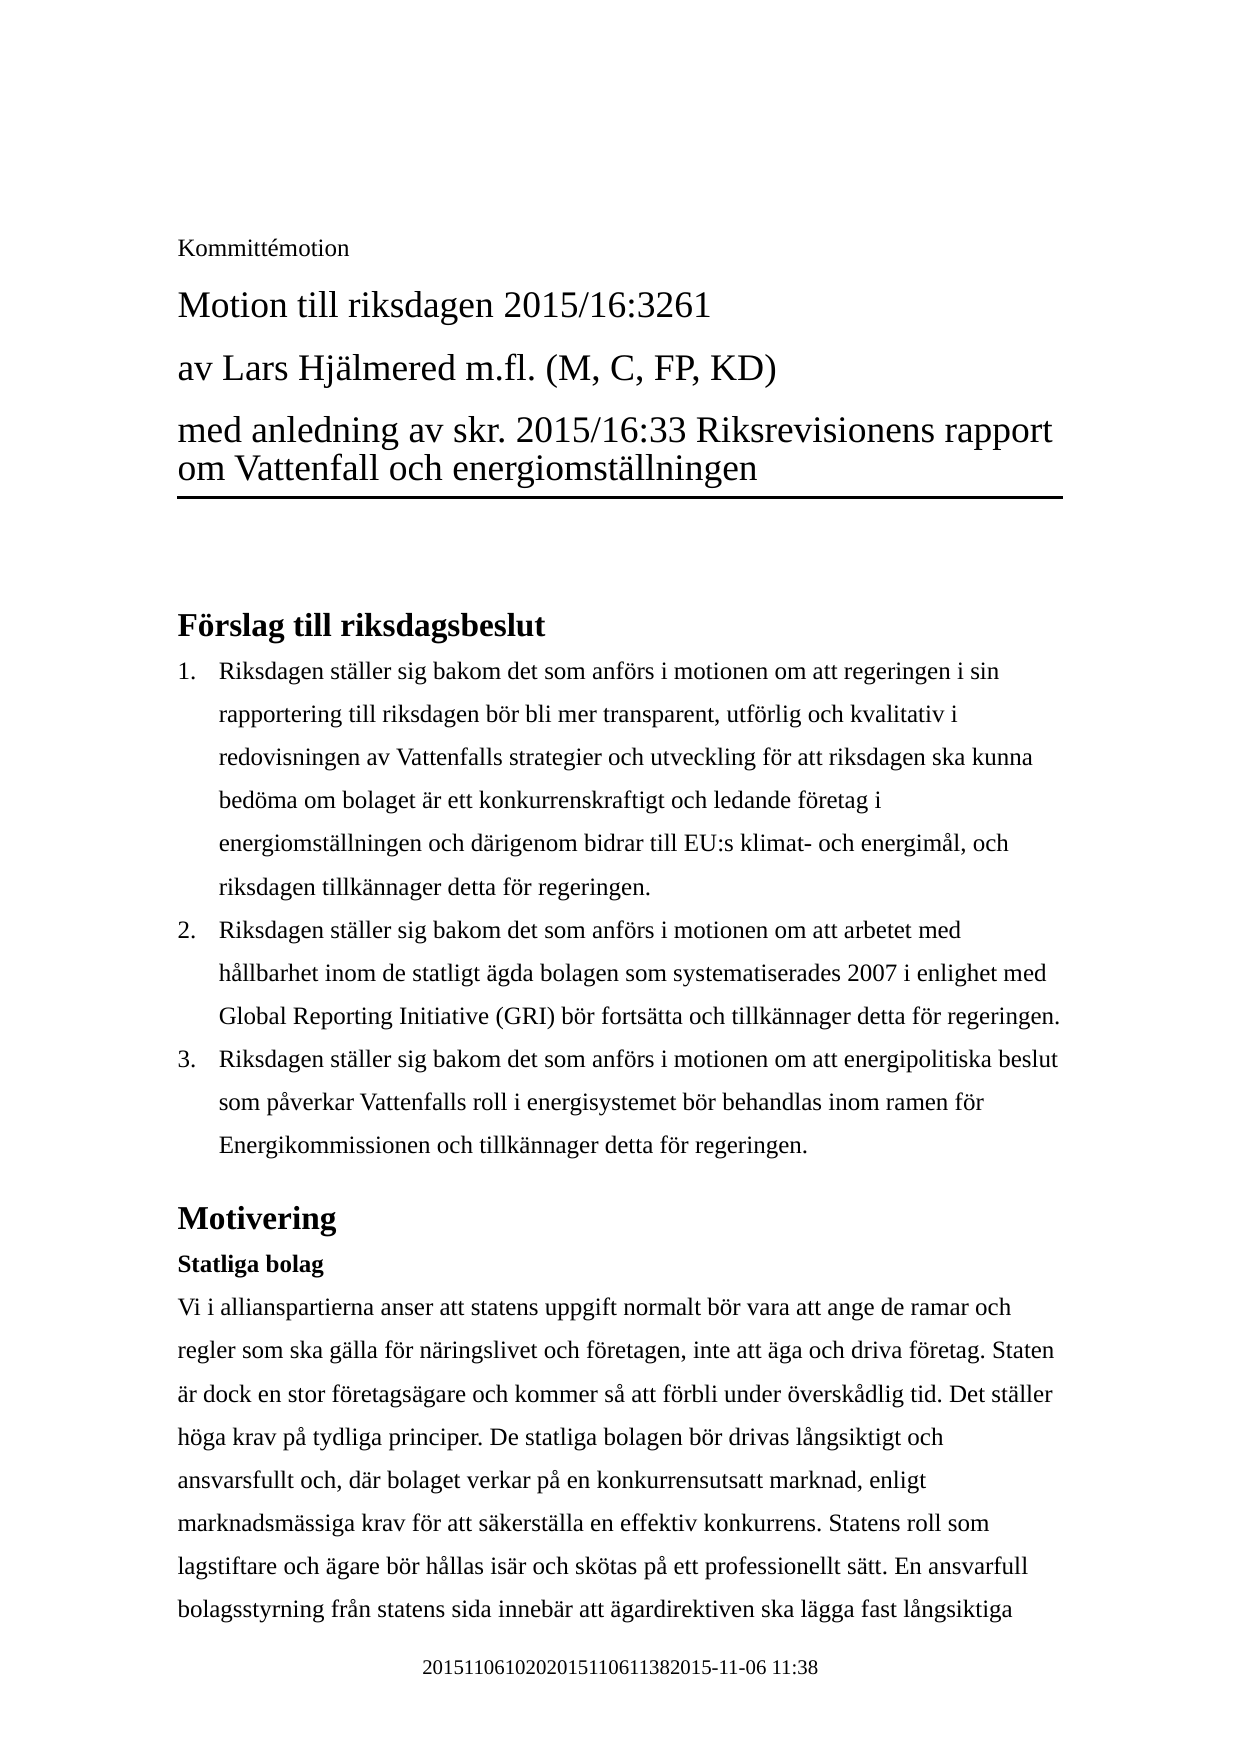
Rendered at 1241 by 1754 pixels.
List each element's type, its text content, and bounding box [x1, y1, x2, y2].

subtitle Motivering [177, 1198, 1063, 1237]
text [177, 1292, 1063, 1623]
text Statliga bolag [177, 1249, 1063, 1278]
